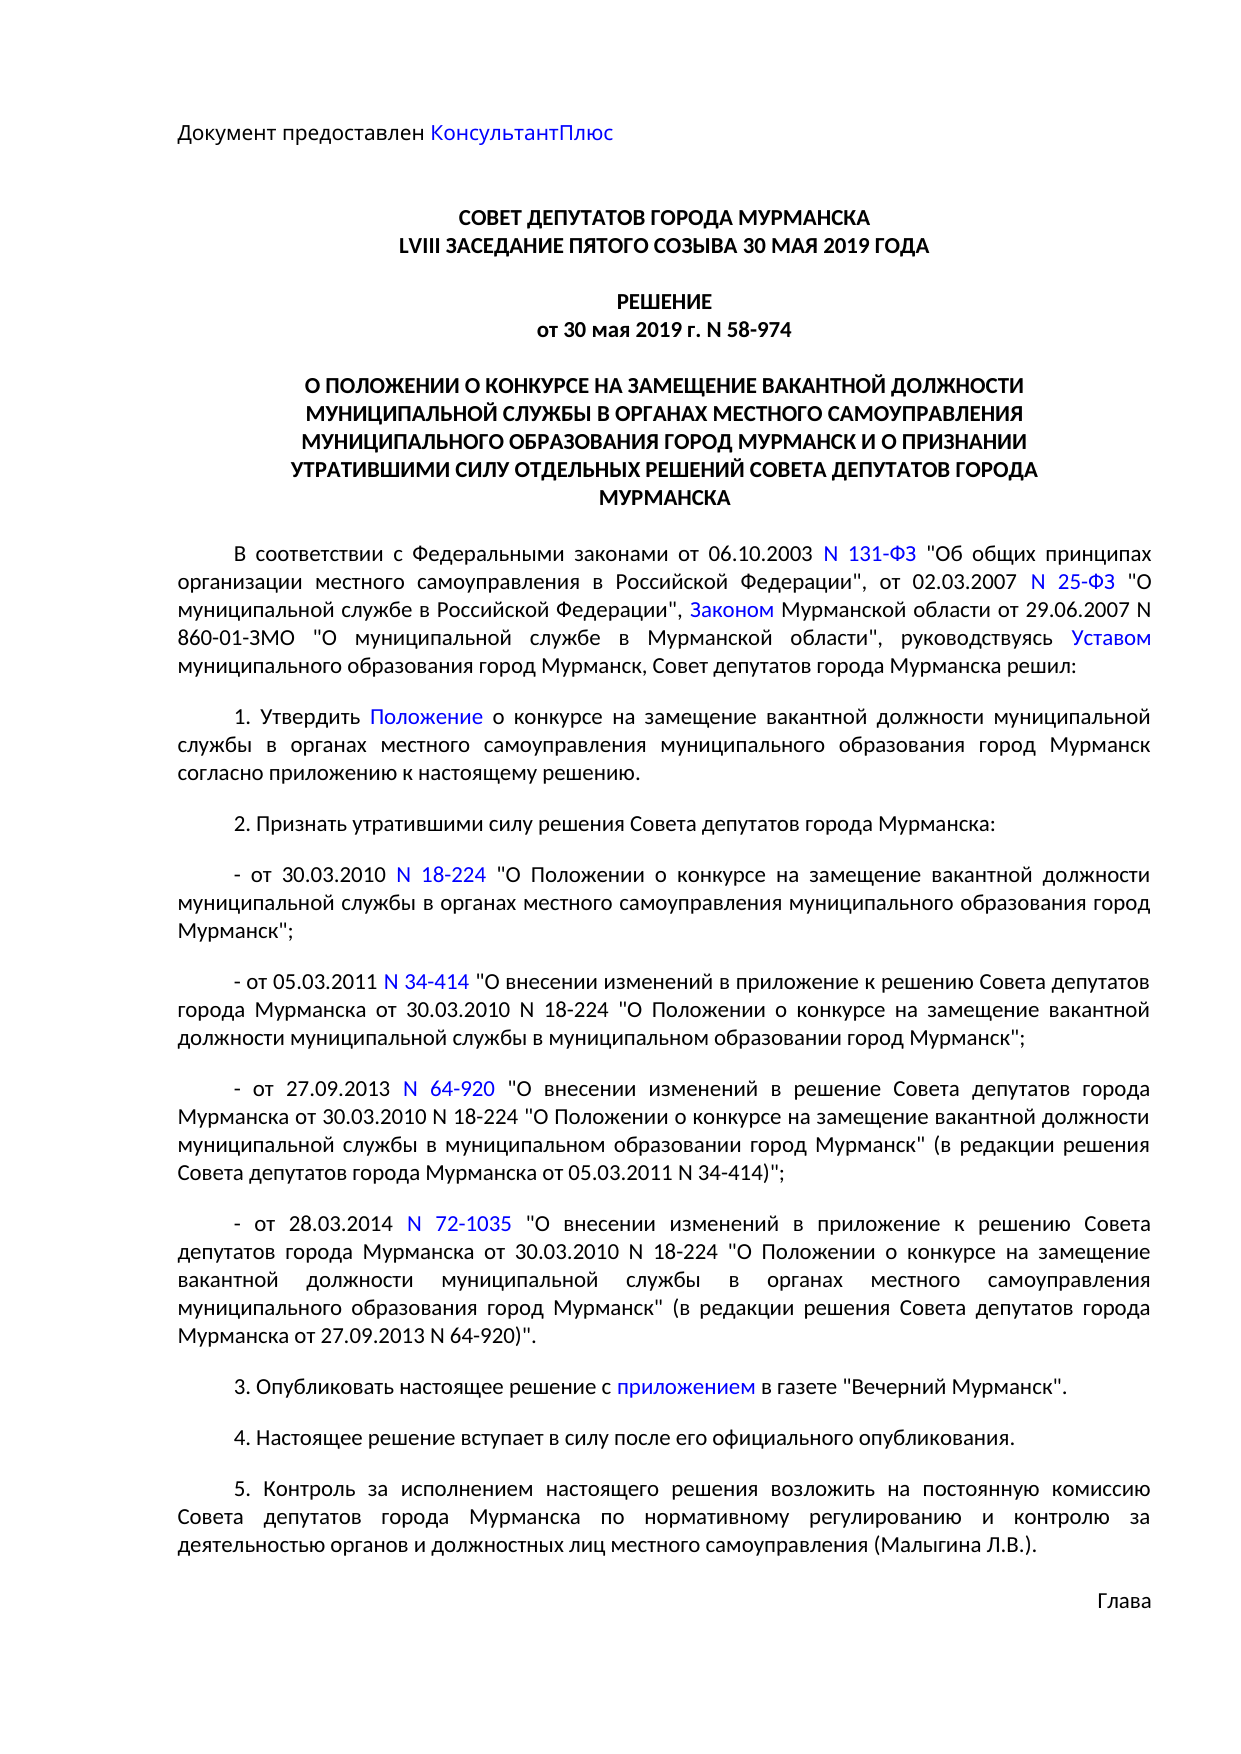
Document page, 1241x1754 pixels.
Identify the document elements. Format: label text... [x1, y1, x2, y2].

text В соответствии с Федеральными законами от 06.10.2003 N 131-ФЗ "Об общих принципах организации местного самоуправления в Российской Федерации", от 02.03.2007 N 25-ФЗ "О муниципальной службе в Российской Федерации", Законом Мурманской области от 29.06.2007 N 860-01-ЗМО "О муниципальной службе в Мурманской области", руководствуясь Уставом муниципального образования город Мурманск, Совет депутатов города Мурманска решил: [177, 539, 1152, 679]
text - от 30.03.2010 N 18-224 "О Положении о конкурсе на замещение вакантной должности муниципальной службы в органах местного самоуправления муниципального образования город Мурманск"; [177, 860, 1152, 944]
text 4. Настоящее решение вступает в силу после его официального опубликования. [177, 1423, 1152, 1451]
title от 30 мая 2019 г. N 58-974 [177, 315, 1152, 343]
text 2. Признать утратившими силу решения Совета депутатов города Мурманска: [177, 809, 1152, 837]
text 3. Опубликовать настоящее решение с приложением в газете "Вечерний Мурманск". [177, 1372, 1152, 1400]
title РЕШЕНИЕ [177, 287, 1152, 315]
text Глава [177, 1586, 1152, 1614]
text - от 27.09.2013 N 64-920 "О внесении изменений в решение Совета депутатов города Мурманска от 30.03.2010 N 18-224 "О Положении о конкурсе на замещение вакантной должности муниципальной службы в муниципальном образовании город Мурманск" (в редакции решения Совета депутатов города Мурманска от 05.03.2011 N 34-414)"; [177, 1074, 1152, 1186]
title МУНИЦИПАЛЬНОЙ СЛУЖБЫ В ОРГАНАХ МЕСТНОГО САМОУПРАВЛЕНИЯ [177, 399, 1152, 427]
text 1. Утвердить Положение о конкурсе на замещение вакантной должности муниципальной службы в органах местного самоуправления муниципального образования город Мурманск согласно приложению к настоящему решению. [177, 702, 1152, 786]
title О ПОЛОЖЕНИИ О КОНКУРСЕ НА ЗАМЕЩЕНИЕ ВАКАНТНОЙ ДОЛЖНОСТИ [177, 371, 1152, 399]
title УТРАТИВШИМИ СИЛУ ОТДЕЛЬНЫХ РЕШЕНИЙ СОВЕТА ДЕПУТАТОВ ГОРОДА [177, 455, 1152, 483]
text - от 28.03.2014 N 72-1035 "О внесении изменений в приложение к решению Совета депутатов города Мурманска от 30.03.2010 N 18-224 "О Положении о конкурсе на замещение вакантной должности муниципальной службы в органах местного самоуправления муниципального образования город Мурманск" (в редакции решения Совета депутатов города Мурманска от 27.09.2013 N 64-920)". [177, 1209, 1152, 1349]
title LVIII ЗАСЕДАНИЕ ПЯТОГО СОЗЫВА 30 МАЯ 2019 ГОДА [177, 231, 1152, 259]
title СОВЕТ ДЕПУТАТОВ ГОРОДА МУРМАНСКА [177, 203, 1152, 231]
text - от 05.03.2011 N 34-414 "О внесении изменений в приложение к решению Совета депутатов города Мурманска от 30.03.2010 N 18-224 "О Положении о конкурсе на замещение вакантной должности муниципальной службы в муниципальном образовании город Мурманск"; [177, 967, 1152, 1051]
text 5. Контроль за исполнением настоящего решения возложить на постоянную комиссию Совета депутатов города Мурманска по нормативному регулированию и контролю за деятельностью органов и должностных лиц местного самоуправления (Малыгина Л.В.). [177, 1474, 1152, 1558]
title МУНИЦИПАЛЬНОГО ОБРАЗОВАНИЯ ГОРОД МУРМАНСК И О ПРИЗНАНИИ [177, 427, 1152, 455]
title МУРМАНСКА [177, 483, 1152, 511]
title Документ предоставлен КонсультантПлюс [177, 118, 1152, 175]
